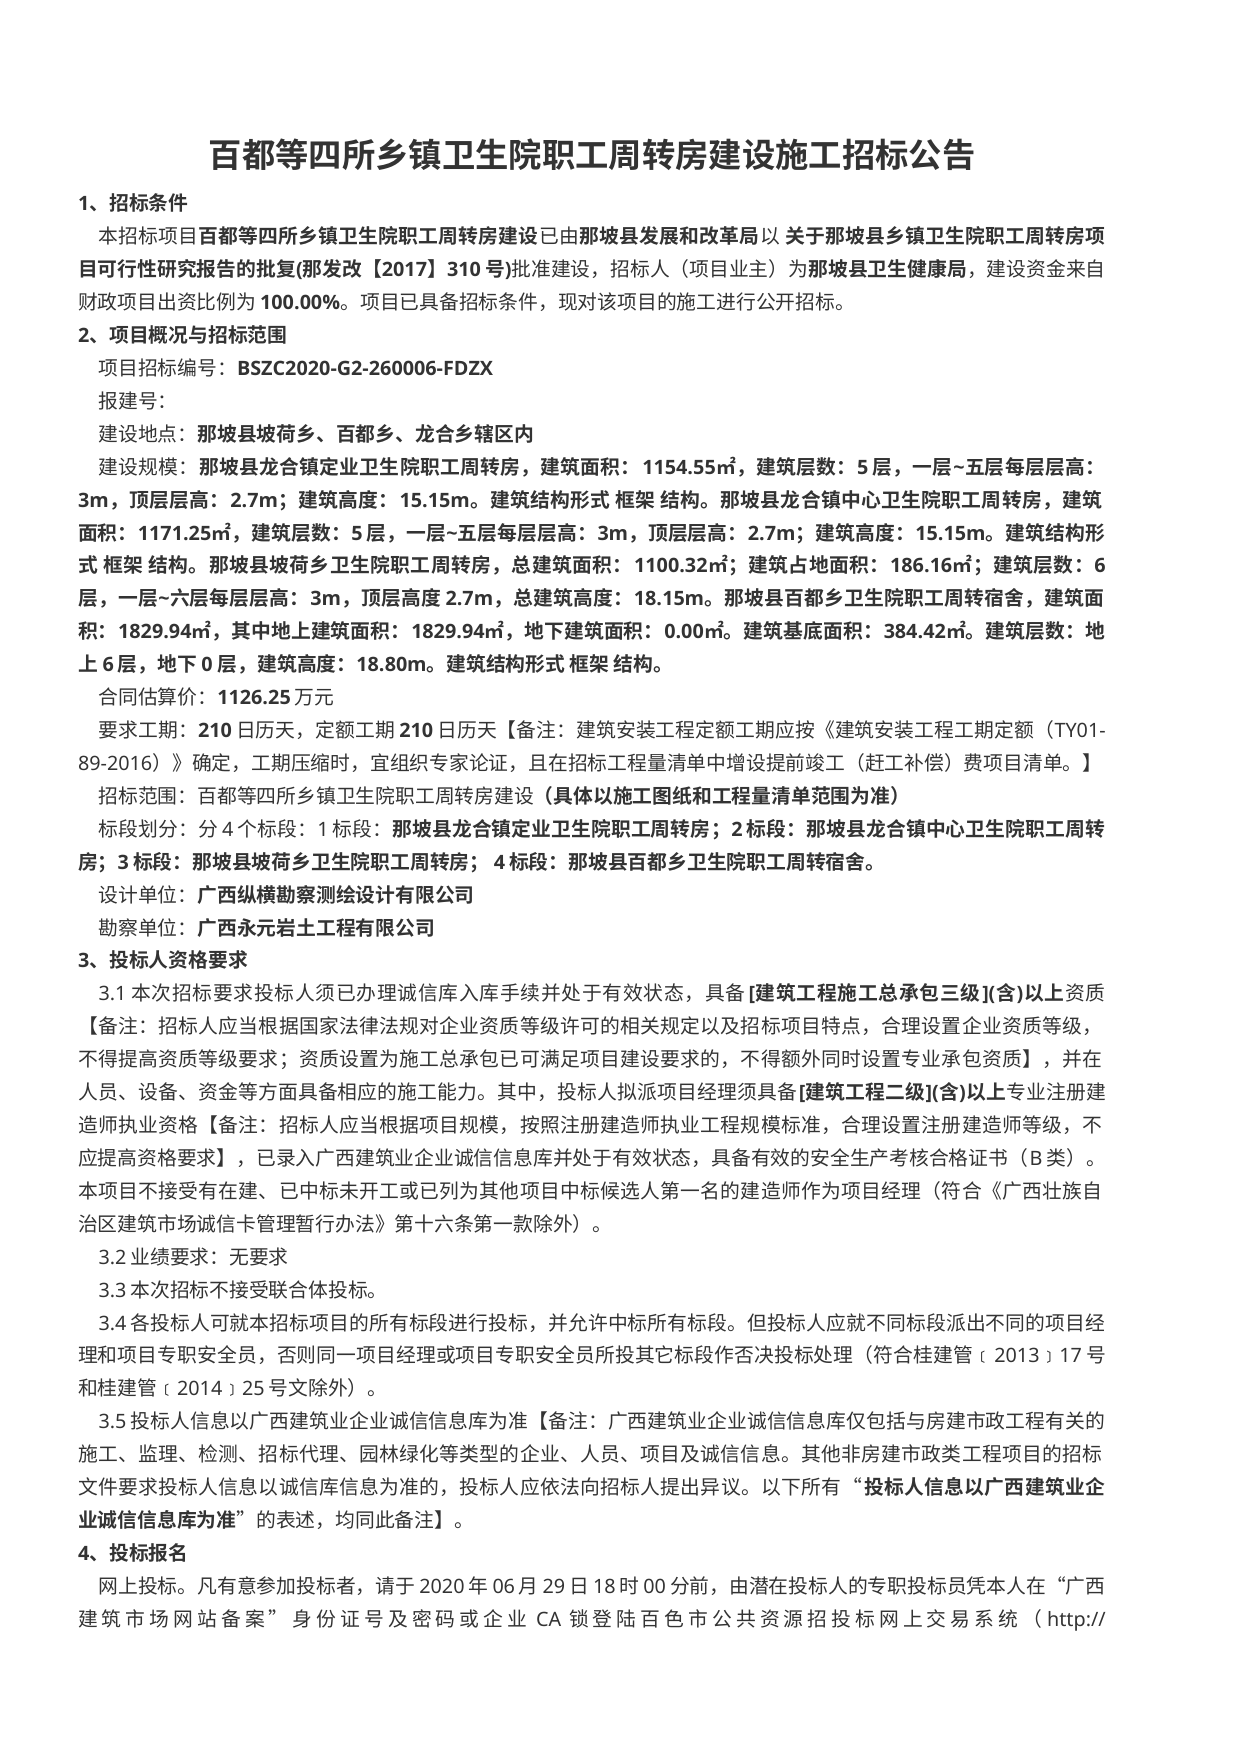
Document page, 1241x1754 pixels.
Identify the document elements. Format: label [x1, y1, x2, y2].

table_header [78, 120, 1106, 1634]
